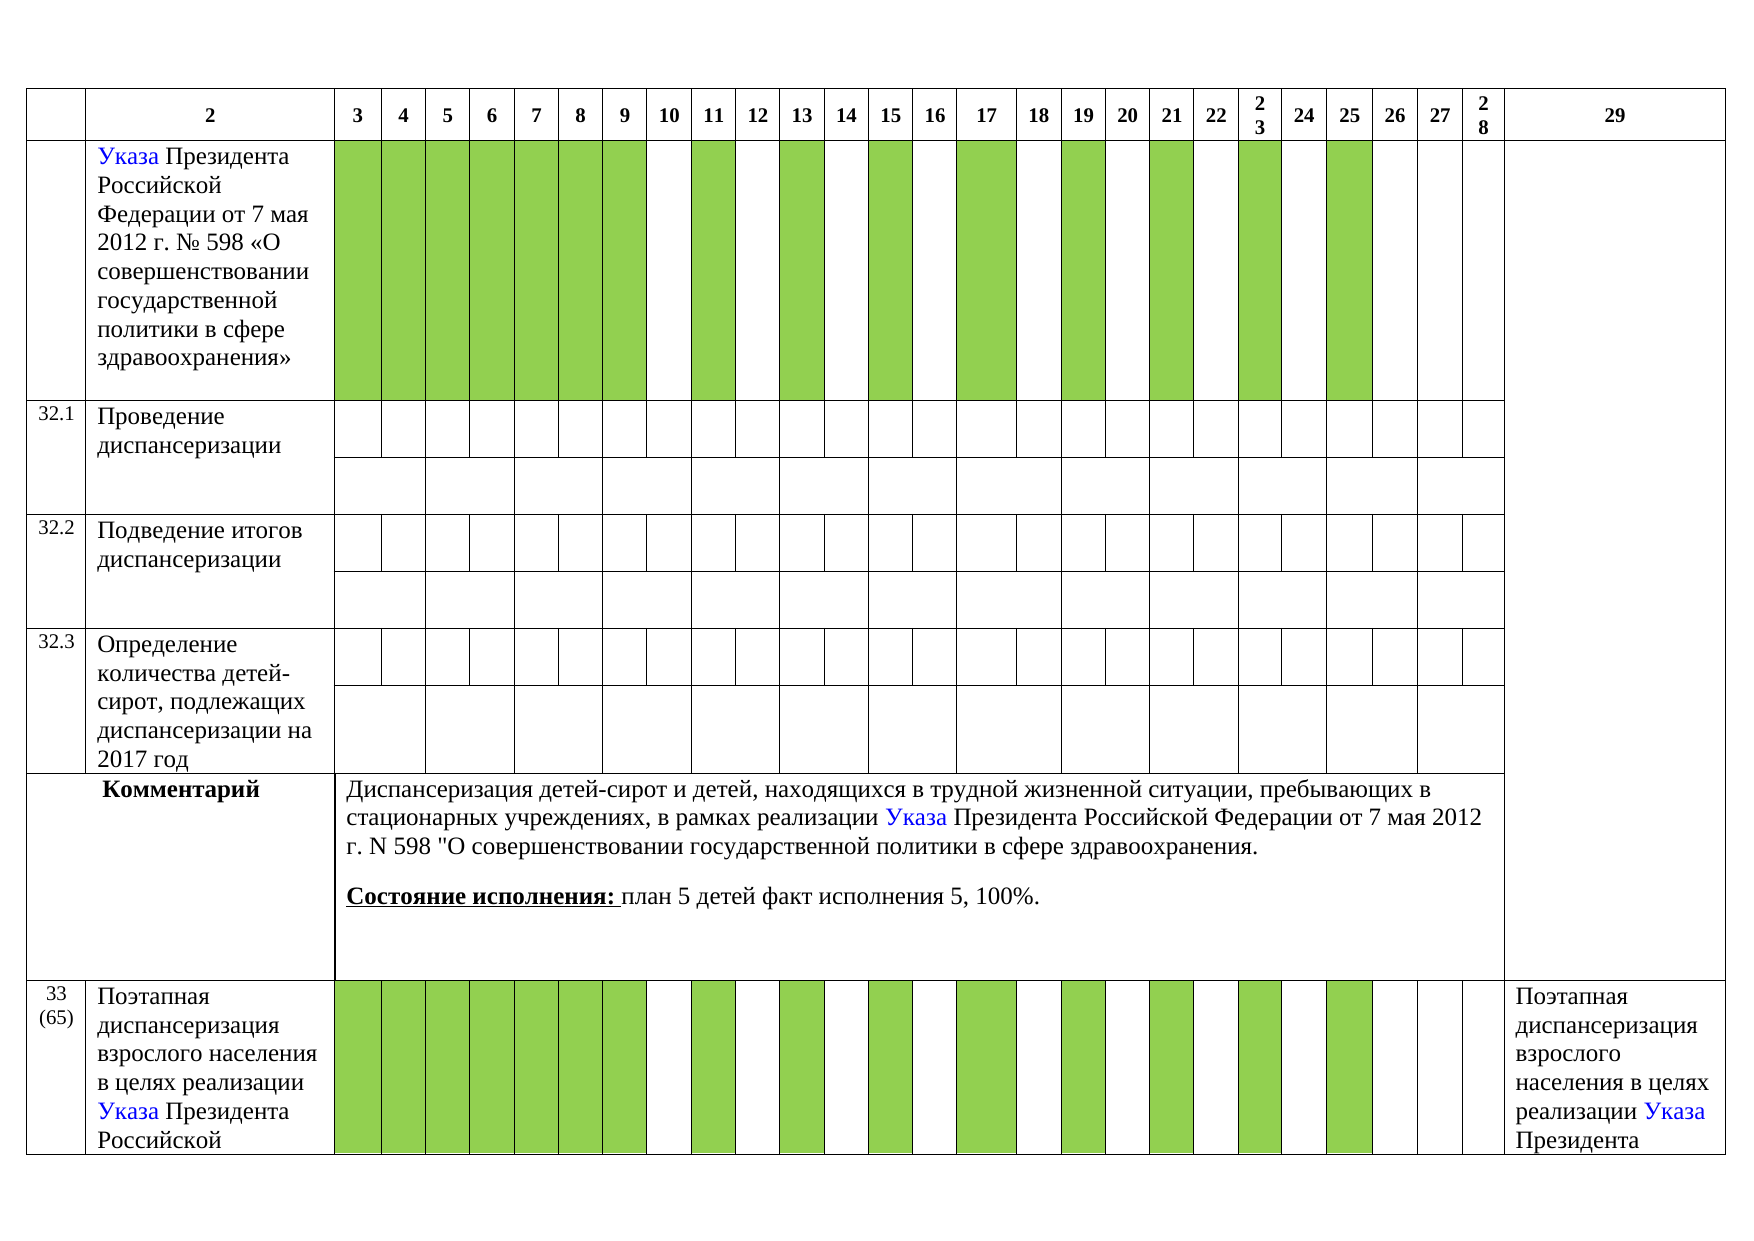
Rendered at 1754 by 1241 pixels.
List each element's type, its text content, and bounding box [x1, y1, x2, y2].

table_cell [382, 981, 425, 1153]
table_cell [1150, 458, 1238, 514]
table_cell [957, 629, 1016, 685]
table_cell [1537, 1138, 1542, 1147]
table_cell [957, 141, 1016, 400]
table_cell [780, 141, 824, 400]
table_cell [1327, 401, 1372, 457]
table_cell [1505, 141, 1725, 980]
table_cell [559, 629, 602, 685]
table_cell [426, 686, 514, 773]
table_header 2 [86, 89, 334, 140]
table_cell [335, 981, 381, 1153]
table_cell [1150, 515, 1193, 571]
table_header 15 [869, 89, 912, 140]
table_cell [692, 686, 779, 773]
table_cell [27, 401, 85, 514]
table_header 14 [825, 89, 868, 140]
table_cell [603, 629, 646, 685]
table_header 13 [780, 89, 824, 140]
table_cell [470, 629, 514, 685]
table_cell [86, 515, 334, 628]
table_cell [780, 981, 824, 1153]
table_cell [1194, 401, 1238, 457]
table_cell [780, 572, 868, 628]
table_header 27 [1418, 89, 1462, 140]
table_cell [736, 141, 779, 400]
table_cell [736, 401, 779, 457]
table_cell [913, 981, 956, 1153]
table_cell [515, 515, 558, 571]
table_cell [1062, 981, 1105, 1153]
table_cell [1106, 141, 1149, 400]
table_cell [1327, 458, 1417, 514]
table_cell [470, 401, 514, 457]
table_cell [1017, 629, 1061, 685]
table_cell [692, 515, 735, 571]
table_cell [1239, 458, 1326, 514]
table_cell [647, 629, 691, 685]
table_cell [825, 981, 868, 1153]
table_header 10 [647, 89, 691, 140]
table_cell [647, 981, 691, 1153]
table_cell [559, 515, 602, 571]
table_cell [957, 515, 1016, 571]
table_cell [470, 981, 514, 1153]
table_header 22 [1194, 89, 1238, 140]
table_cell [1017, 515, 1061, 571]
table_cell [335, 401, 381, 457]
table_header 23 [1239, 89, 1281, 140]
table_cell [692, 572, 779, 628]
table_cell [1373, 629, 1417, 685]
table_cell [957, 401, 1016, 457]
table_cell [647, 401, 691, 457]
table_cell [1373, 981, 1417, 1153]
table_header 3 [335, 89, 381, 140]
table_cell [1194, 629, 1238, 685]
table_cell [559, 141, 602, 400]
table_header 8 [559, 89, 602, 140]
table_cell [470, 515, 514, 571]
table_header 5 [426, 89, 469, 140]
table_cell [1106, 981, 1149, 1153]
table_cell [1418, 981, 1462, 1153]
table_header 24 [1282, 89, 1326, 140]
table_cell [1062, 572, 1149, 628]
table_header [27, 89, 85, 140]
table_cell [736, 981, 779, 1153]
table_header 12 [736, 89, 779, 140]
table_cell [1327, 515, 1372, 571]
table_header 16 [913, 89, 956, 140]
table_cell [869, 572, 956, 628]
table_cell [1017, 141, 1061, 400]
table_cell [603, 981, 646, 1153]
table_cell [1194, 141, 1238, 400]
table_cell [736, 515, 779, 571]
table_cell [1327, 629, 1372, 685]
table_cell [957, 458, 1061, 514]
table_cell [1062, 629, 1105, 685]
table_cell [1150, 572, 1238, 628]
table_header 26 [1373, 89, 1417, 140]
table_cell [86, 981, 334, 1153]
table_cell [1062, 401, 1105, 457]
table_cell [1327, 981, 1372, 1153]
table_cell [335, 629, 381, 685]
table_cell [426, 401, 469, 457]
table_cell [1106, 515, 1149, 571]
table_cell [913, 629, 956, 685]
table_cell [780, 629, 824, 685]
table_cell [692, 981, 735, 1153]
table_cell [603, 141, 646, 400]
table_header 7 [515, 89, 558, 140]
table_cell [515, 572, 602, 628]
table_header 21 [1150, 89, 1193, 140]
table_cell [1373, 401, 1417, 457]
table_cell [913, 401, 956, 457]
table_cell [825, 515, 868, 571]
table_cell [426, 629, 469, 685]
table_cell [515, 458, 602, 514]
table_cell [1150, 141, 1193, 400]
table_header 11 [692, 89, 735, 140]
table_header 4 [382, 89, 425, 140]
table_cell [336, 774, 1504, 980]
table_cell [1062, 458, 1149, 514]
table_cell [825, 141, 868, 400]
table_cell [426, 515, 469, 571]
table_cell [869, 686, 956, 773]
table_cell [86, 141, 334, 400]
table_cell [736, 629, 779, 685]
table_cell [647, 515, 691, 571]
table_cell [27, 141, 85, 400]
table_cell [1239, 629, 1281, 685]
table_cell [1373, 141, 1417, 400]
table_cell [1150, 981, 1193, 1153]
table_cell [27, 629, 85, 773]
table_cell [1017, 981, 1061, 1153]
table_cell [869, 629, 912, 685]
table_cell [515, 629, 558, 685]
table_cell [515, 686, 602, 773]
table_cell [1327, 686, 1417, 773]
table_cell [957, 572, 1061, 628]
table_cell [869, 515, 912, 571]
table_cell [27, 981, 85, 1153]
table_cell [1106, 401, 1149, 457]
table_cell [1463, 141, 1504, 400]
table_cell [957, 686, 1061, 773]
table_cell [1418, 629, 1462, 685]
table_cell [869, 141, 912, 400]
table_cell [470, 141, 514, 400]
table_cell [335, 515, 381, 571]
table_header 18 [1017, 89, 1061, 140]
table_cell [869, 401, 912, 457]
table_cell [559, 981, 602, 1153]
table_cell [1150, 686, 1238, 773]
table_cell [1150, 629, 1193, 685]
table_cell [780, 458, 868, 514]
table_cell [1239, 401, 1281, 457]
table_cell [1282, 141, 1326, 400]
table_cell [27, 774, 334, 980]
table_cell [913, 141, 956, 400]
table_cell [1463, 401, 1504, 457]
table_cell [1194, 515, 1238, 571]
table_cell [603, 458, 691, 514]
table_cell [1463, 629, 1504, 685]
table_header 20 [1106, 89, 1149, 140]
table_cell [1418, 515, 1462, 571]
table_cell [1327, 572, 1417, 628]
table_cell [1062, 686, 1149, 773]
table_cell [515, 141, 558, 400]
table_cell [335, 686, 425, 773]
table_header 9 [603, 89, 646, 140]
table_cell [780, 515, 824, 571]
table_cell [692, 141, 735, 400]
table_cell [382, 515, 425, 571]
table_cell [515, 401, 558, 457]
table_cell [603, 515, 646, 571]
table_header 25 [1327, 89, 1372, 140]
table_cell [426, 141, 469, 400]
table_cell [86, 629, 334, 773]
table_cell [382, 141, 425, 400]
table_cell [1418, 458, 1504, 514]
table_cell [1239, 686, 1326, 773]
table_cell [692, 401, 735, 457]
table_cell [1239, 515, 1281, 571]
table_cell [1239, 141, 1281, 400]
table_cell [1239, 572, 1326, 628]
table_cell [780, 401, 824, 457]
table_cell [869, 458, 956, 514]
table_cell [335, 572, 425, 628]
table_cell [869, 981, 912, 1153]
table_header 17 [957, 89, 1016, 140]
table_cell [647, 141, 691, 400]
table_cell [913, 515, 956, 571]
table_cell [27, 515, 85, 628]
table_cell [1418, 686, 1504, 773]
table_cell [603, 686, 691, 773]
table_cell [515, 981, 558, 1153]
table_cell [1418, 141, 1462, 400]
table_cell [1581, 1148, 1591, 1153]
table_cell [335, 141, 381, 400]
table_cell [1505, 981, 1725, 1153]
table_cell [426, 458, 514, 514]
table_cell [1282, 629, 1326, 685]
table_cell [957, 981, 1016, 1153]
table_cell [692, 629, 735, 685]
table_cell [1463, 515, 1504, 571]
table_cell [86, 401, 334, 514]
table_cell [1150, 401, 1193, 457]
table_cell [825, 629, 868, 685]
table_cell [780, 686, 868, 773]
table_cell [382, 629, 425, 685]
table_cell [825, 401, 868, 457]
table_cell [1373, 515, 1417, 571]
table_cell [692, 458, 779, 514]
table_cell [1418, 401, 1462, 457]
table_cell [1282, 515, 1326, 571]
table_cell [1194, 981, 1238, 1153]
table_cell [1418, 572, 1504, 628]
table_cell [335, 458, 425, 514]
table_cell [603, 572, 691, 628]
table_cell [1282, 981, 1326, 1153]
table_header 6 [470, 89, 514, 140]
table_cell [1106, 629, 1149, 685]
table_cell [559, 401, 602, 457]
table_header 28 [1463, 89, 1504, 140]
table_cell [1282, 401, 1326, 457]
table_header 19 [1062, 89, 1105, 140]
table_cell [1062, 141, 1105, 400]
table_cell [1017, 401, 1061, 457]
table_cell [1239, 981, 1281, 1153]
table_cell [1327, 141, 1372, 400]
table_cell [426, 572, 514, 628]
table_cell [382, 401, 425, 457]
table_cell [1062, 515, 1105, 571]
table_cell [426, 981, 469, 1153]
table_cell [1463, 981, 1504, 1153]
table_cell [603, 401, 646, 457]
table_header 29 [1505, 89, 1725, 140]
